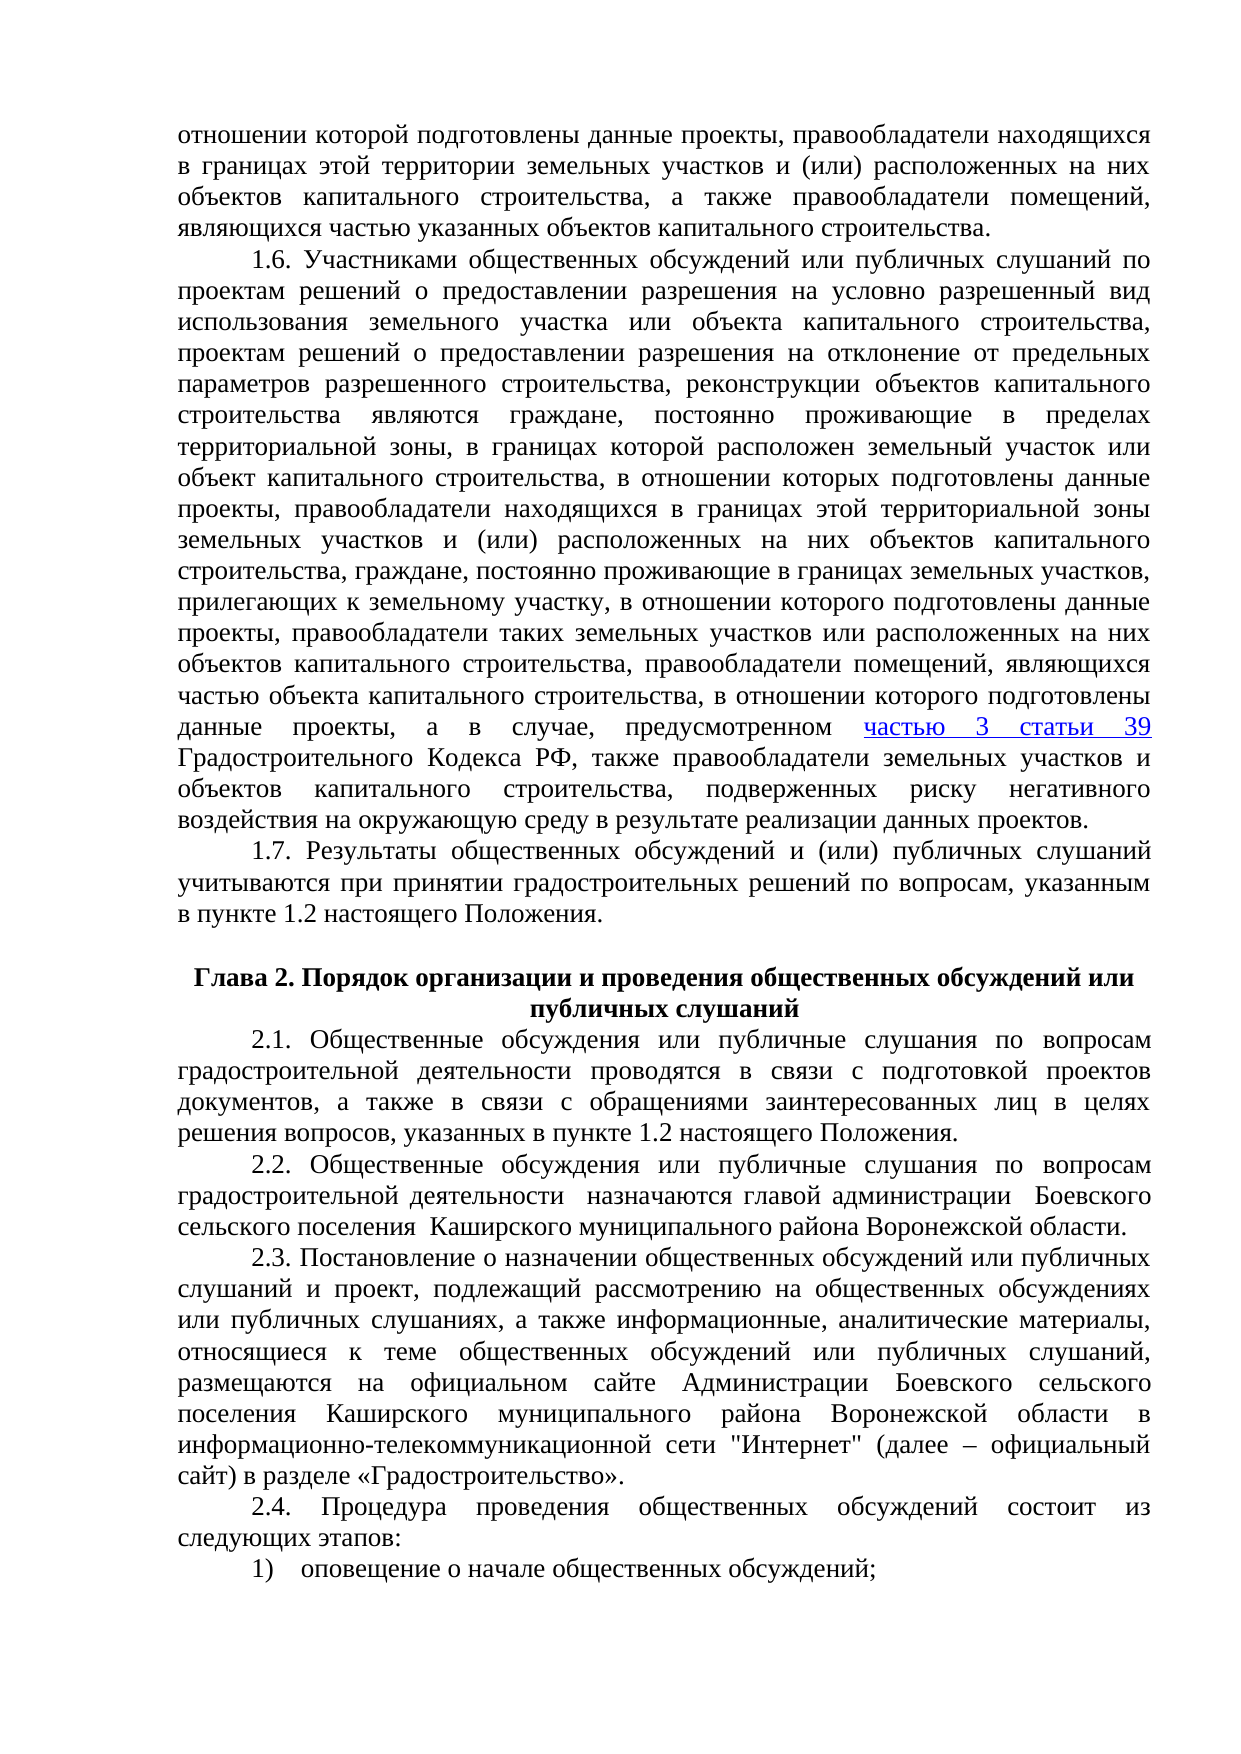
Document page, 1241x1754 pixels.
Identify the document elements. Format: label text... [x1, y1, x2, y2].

text 2.2. Общественные обсуждения или публичные слушания по вопросам градостроительной деятельности назначаются главой администрации Боевского сельского поселения Каширского муниципального района Воронежской области. [177, 1148, 1152, 1241]
text 2.1. Общественные обсуждения или публичные слушания по вопросам градостроительной деятельности проводятся в связи с подготовкой проектов документов, а также в связи с обращениями заинтересованных лиц в целях решения вопросов, указанных в пункте 1.2 настоящего Положения. [177, 1023, 1152, 1148]
text 2.4. Процедура проведения общественных обсуждений состоит из следующих этапов: [177, 1490, 1152, 1553]
text Глава 2. Порядок организации и проведения общественных обсуждений или публичных слушаний [177, 961, 1152, 1023]
text 2.3. Постановление о назначении общественных обсуждений или публичных слушаний и проект, подлежащий рассмотрению на общественных обсуждениях или публичных слушаниях, а также информационные, аналитические материалы, относящиеся к теме общественных обсуждений или публичных слушаний, размещаются на официальном сайте Администрации Боевского сельского поселения Каширского муниципального района Воронежской области в информационно-телекоммуникационной сети "Интернет" (далее – официальный сайт) в разделе «Градостроительство». [177, 1241, 1152, 1490]
text 1.7. Результаты общественных обсуждений и (или) публичных слушаний учитываются при принятии градостроительных решений по вопросам, указанным в пункте 1.2 настоящего Положения. [177, 834, 1152, 928]
text 1) оповещение о начале общественных обсуждений; [177, 1553, 1152, 1584]
text 1.6. Участниками общественных обсуждений или публичных слушаний по проектам решений о предоставлении разрешения на условно разрешенный вид использования земельного участка или объекта капитального строительства, проектам решений о предоставлении разрешения на отклонение от предельных параметров разрешенного строительства, реконструкции объектов капитального строительства являются граждане, постоянно проживающие в пределах территориальной зоны, в границах которой расположен земельный участок или объект капитального строительства, в отношении которых подготовлены данные проекты, правообладатели находящихся в границах этой территориальной зоны земельных участков и (или) расположенных на них объектов капитального строительства, граждане, постоянно проживающие в границах земельных участков, прилегающих к земельному участку, в отношении которого подготовлены данные проекты, правообладатели таких земельных участков или расположенных на них объектов капитального строительства, правообладатели помещений, являющихся частью объекта капитального строительства, в отношении которого подготовлены данные проекты, а в случае, предусмотренном частью 3 статьи 39 Градостроительного Кодекса РФ, также правообладатели земельных участков и объектов капитального строительства, подверженных риску негативного воздействия на окружающую среду в результате реализации данных проектов. [177, 243, 1152, 834]
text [177, 118, 1152, 243]
